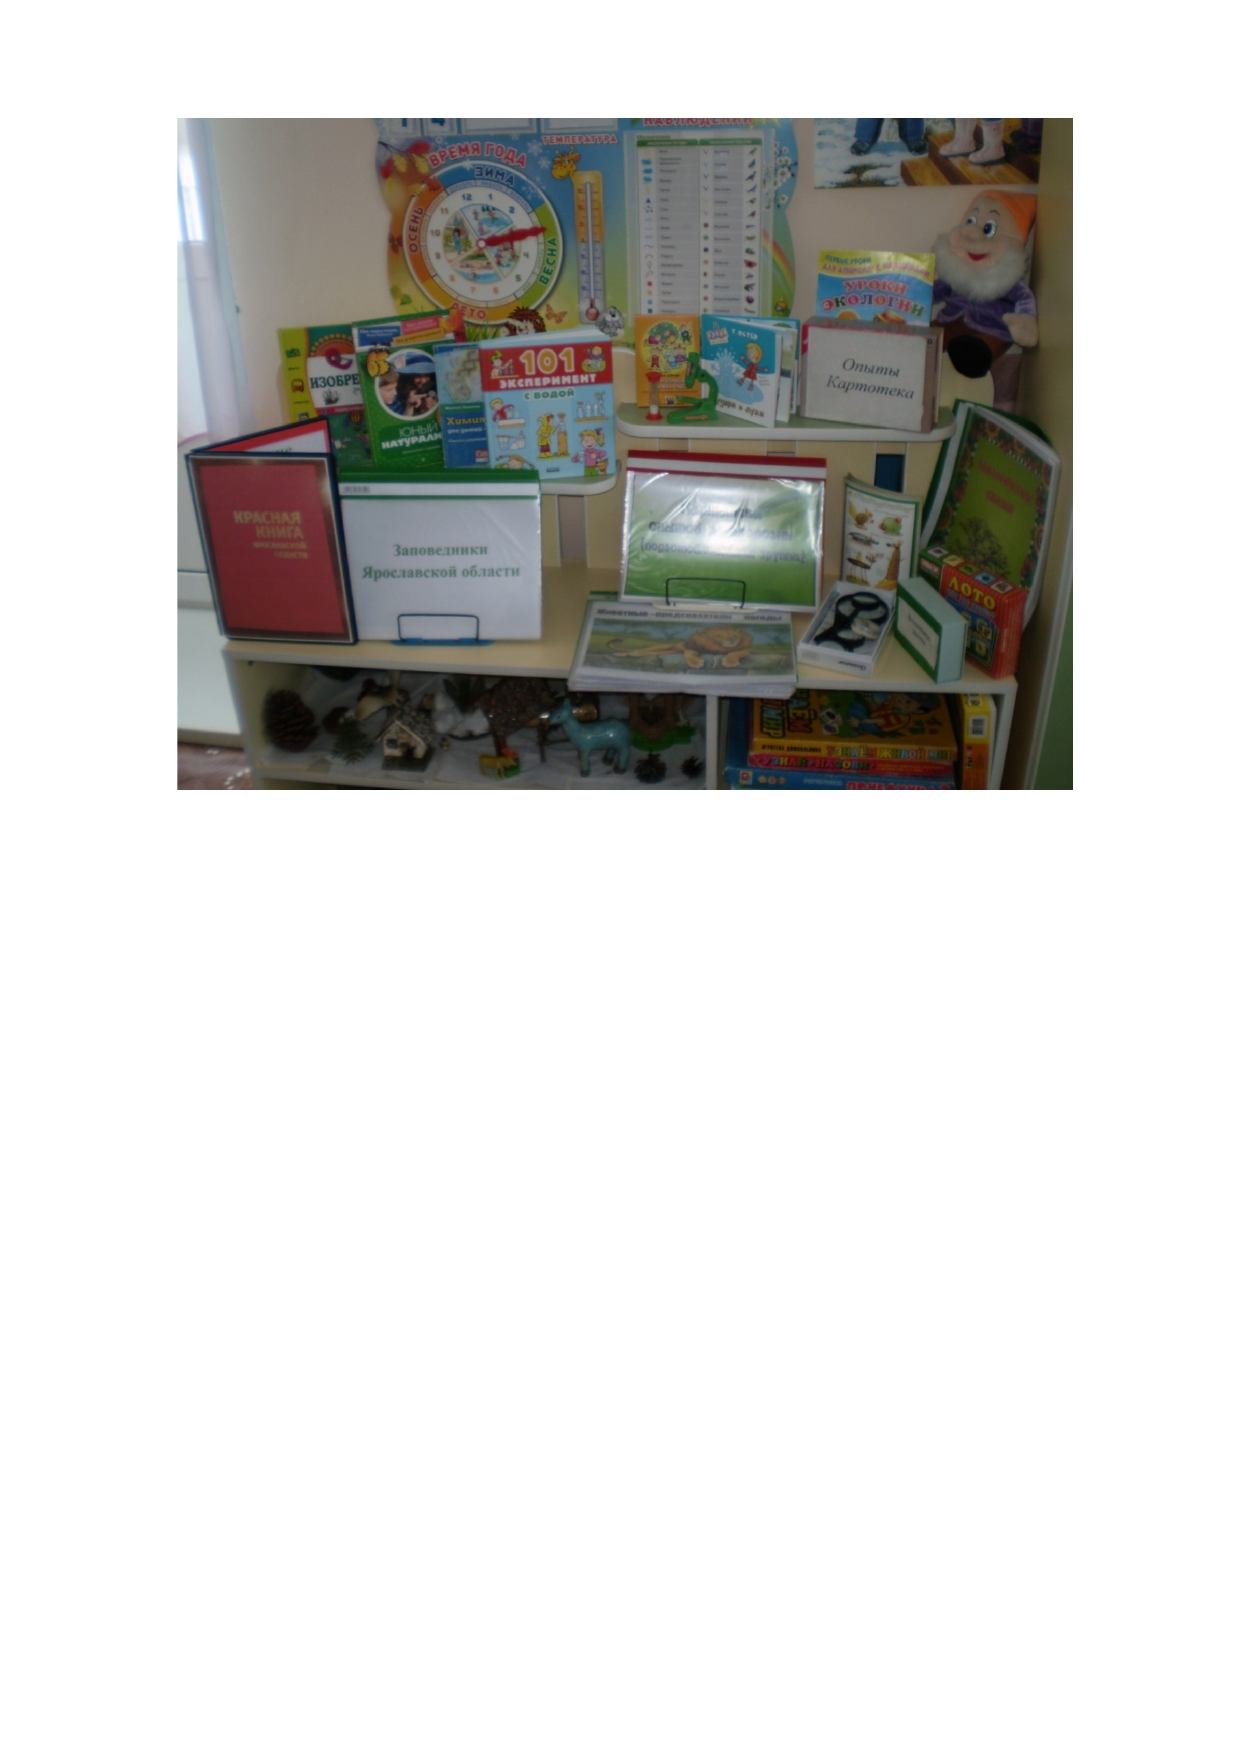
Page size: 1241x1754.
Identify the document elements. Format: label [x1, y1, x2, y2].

picture [177, 118, 1073, 790]
